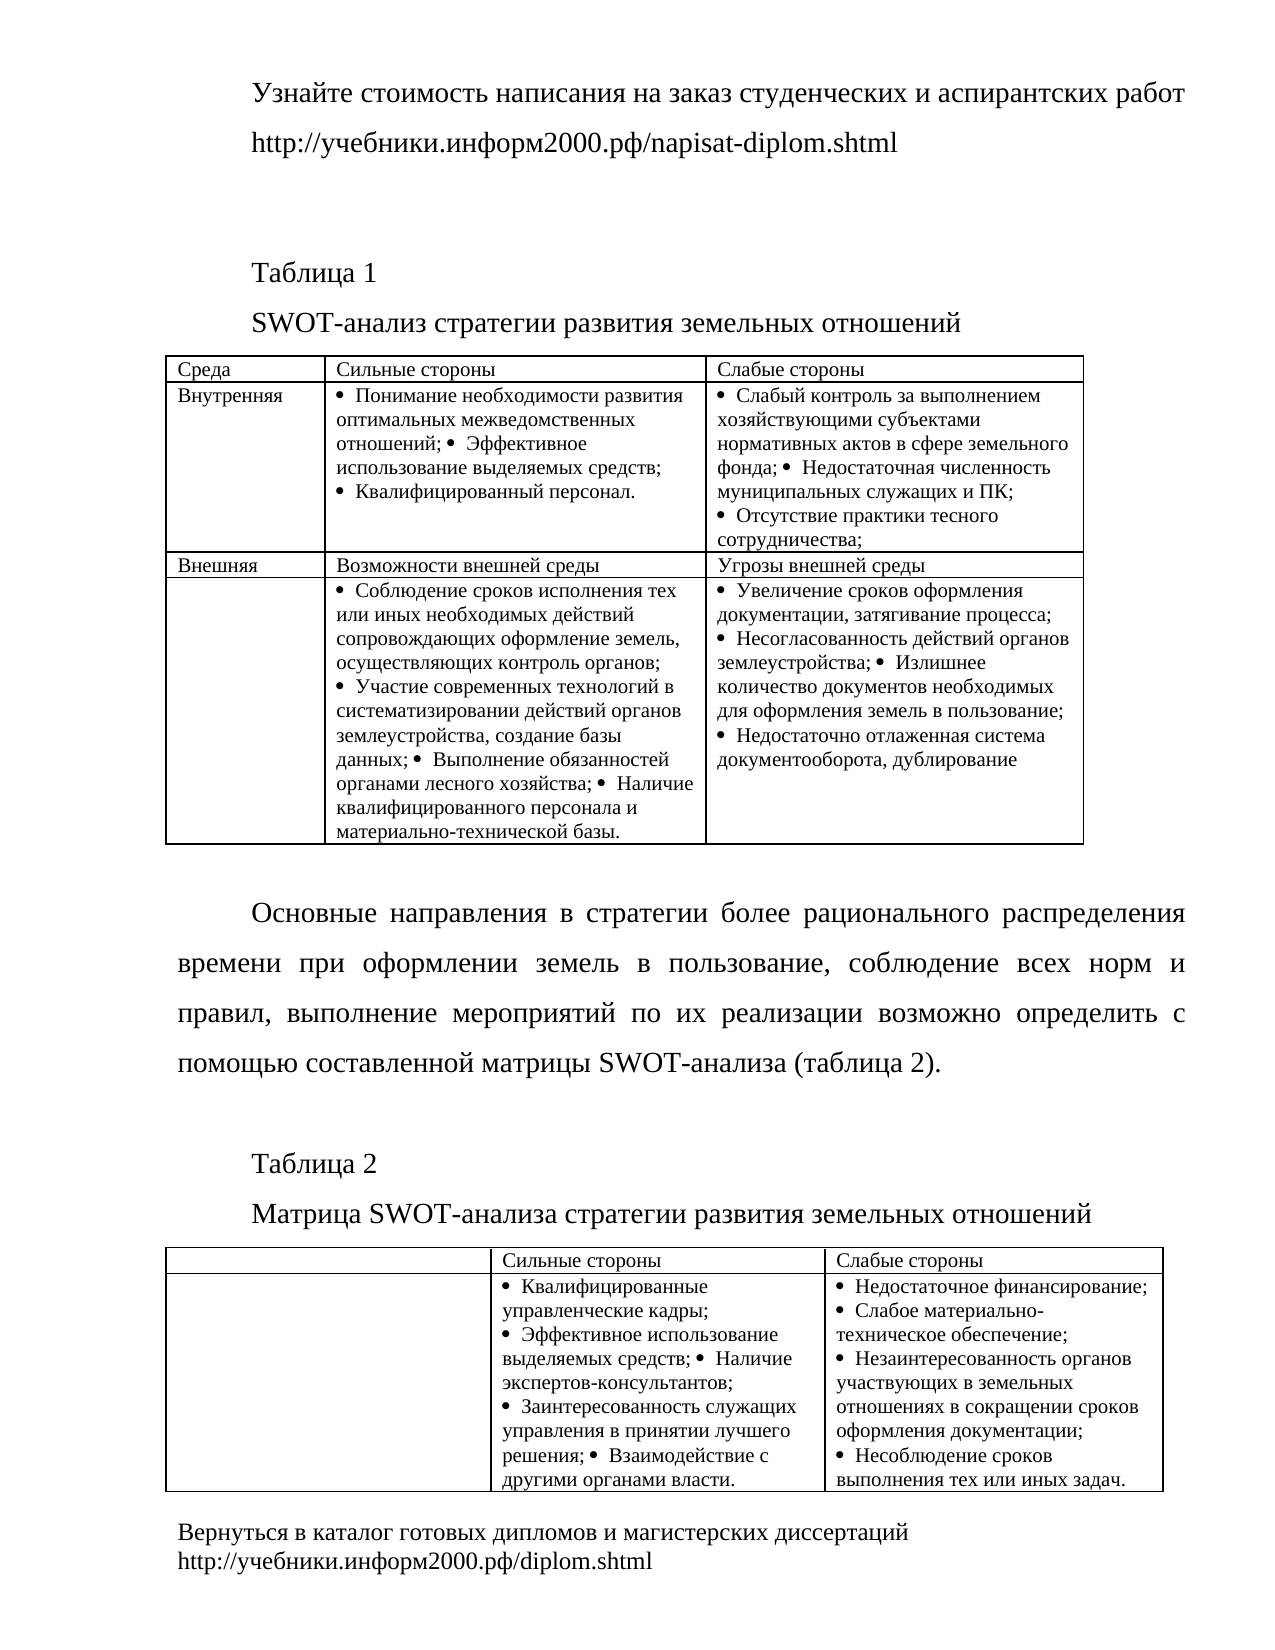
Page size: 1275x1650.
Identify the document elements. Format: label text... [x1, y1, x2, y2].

table_header Слабые стороны [826, 1248, 1162, 1272]
table_header Сильные стороны [492, 1248, 825, 1272]
table_cell Увеличение сроков оформления документации, затягивание процесса; Несогласованность действий органов землеустройства; Излишнее количество документов необходимых для оформления земель в пользование; Недостаточно отлаженная система документооборота, дублирование [707, 578, 1083, 843]
text Таблица 2 [177, 1146, 1186, 1180]
table_cell [167, 578, 324, 843]
table_header Сильные стороны [326, 357, 705, 381]
table_cell Недостаточное финансирование; Слабое материально-техническое обеспечение; Незаинтересованность органов участвующих в земельных отношениях в сокращении сроков оформления документации; Несоблюдение сроков выполнения тех или иных задач. [826, 1274, 1162, 1491]
table_header Среда [167, 357, 324, 381]
table_cell Слабый контроль за выполнением хозяйствующими субъектами нормативных актов в сфере земельного фонда; Недостаточная численность муниципальных служащих и ПК; Отсутствие практики тесного сотрудничества; [707, 383, 1083, 551]
table_cell Возможности внешней среды [326, 553, 705, 577]
table_cell Внутренняя [167, 383, 324, 551]
table_header [167, 1248, 491, 1272]
table_cell Внешняя [167, 553, 324, 577]
table_cell [167, 1274, 490, 1491]
text Таблица 1 [177, 255, 1186, 288]
table_cell Понимание необходимости развития оптимальных межведомственных отношений; Эффективное использование выделяемых средств; Квалифицированный персонал. [326, 383, 705, 551]
table_header Слабые стороны [707, 357, 1083, 381]
text Матрица SWOT-анализа стратегии развития земельных отношений [177, 1197, 1186, 1230]
table_cell Угрозы внешней среды [707, 553, 1083, 577]
text SWOT-анализ стратегии развития земельных отношений [177, 305, 1186, 338]
table_cell Квалифицированные управленческие кадры; Эффективное использование выделяемых средств; Наличие экспертов-консультантов; Заинтересованность служащих управления в принятии лучшего решения; Взаимодействие с другими органами власти. [492, 1274, 824, 1491]
text Основные направления в стратегии более рационального распределения времени при оформлении земель в пользование, соблюдение всех норм и правил, выполнение мероприятий по их реализации возможно определить с помощью составленной матрицы SWOT-анализа (таблица 2). [177, 895, 1186, 1079]
table_cell Соблюдение сроков исполнения тех или иных необходимых действий сопровождающих оформление земель, осуществляющих контроль органов; Участие современных технологий в систематизировании действий органов землеустройства, создание базы данных; Выполнение обязанностей органами лесного хозяйства; Наличие квалифицированного персонала и материально-технической базы. [326, 578, 705, 843]
